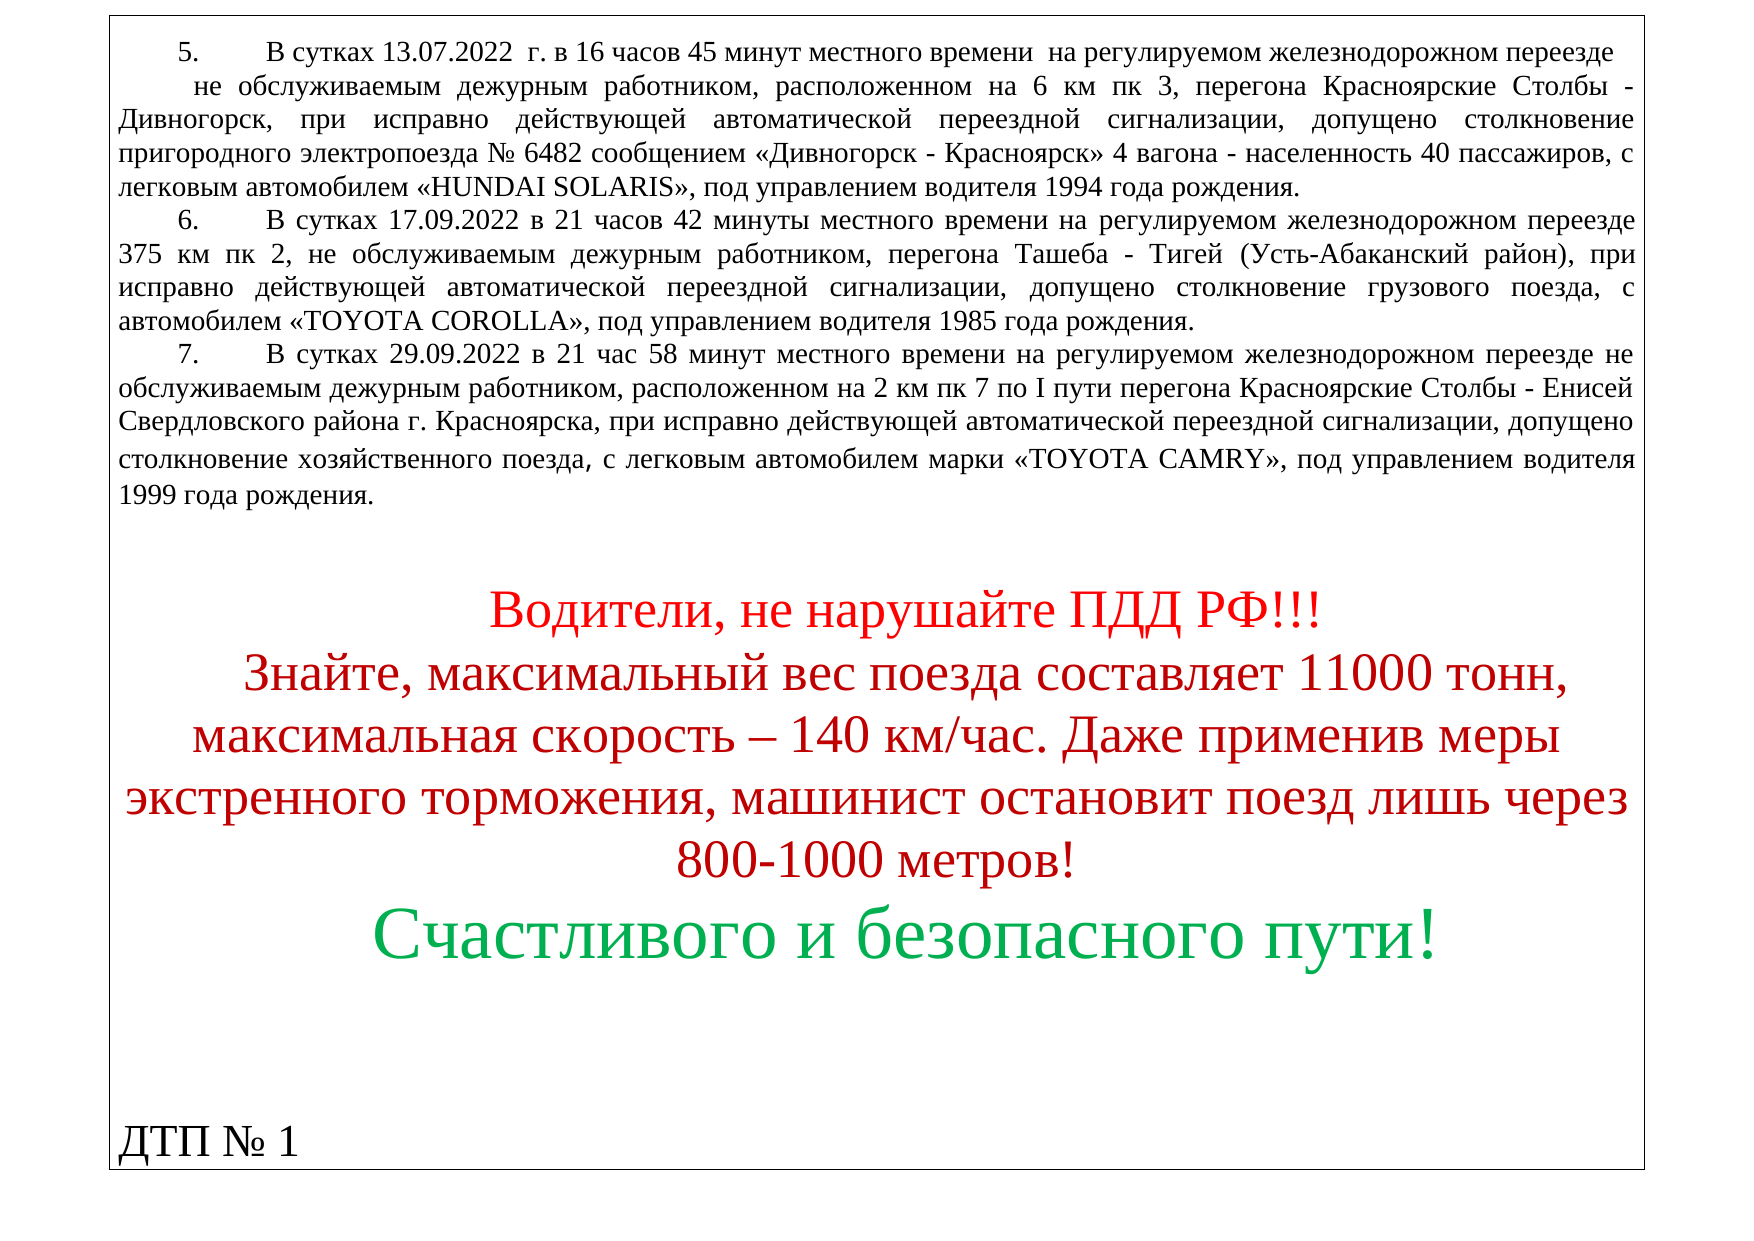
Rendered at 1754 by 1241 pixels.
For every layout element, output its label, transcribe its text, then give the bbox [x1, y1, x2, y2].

text 7. В сутках 29.09.2022 в 21 час 58 минут местного времени на регулируемом железнодорожном переезде не обслуживаемым дежурным работником, расположенном на 2 км пк 7 по I пути перегона Красноярские Столбы - Енисей Свердловского района г. Красноярска, при исправно действующей автоматической переездной сигнализации, допущено столкновение хозяйственного поезда, с легковым автомобилем марки «TOYOTA CAMRY», под управлением водителя 1999 года рождения. [118, 336, 1636, 510]
text не обслуживаемым дежурным работником, расположенном на 6 км пк 3, перегона Красноярские Столбы - Дивногорск, при исправно действующей автоматической переездной сигнализации, допущено столкновение пригородного электропоезда № 6482 сообщением «Дивногорск - Красноярск» 4 вагона - населенность 40 пассажиров, с легковым автомобилем «HUNDAI SOLARIS», под управлением водителя 1994 года рождения. [118, 68, 1636, 202]
text Счастливого и безопасного пути! [118, 889, 1636, 975]
text ДТП № 1 [110, 1113, 1644, 1169]
text 6. В сутках 17.09.2022 в 21 часов 42 минуты местного времени на регулируемом железнодорожном переезде 375 км пк 2, не обслуживаемым дежурным работником, перегона Ташеба - Тигей (Усть-Абаканский район), при исправно действующей автоматической переездной сигнализации, допущено столкновение грузового поезда, с автомобилем «ТOYOTA COROLLA», под управлением водителя 1985 года рождения. [118, 202, 1636, 336]
text 5. В сутках 13.07.2022 г. в 16 часов 45 минут местного времени на регулируемом железнодорожном переезде [110, 16, 1644, 68]
text Знайте, максимальный вес поезда составляет 11000 тонн, максимальная скорость – 140 км/час. Даже применив меры экстренного торможения, машинист остановит поезд лишь через 800-1000 метров! [118, 640, 1636, 889]
text Водители, не нарушайте ПДД РФ!!! [118, 577, 1636, 640]
